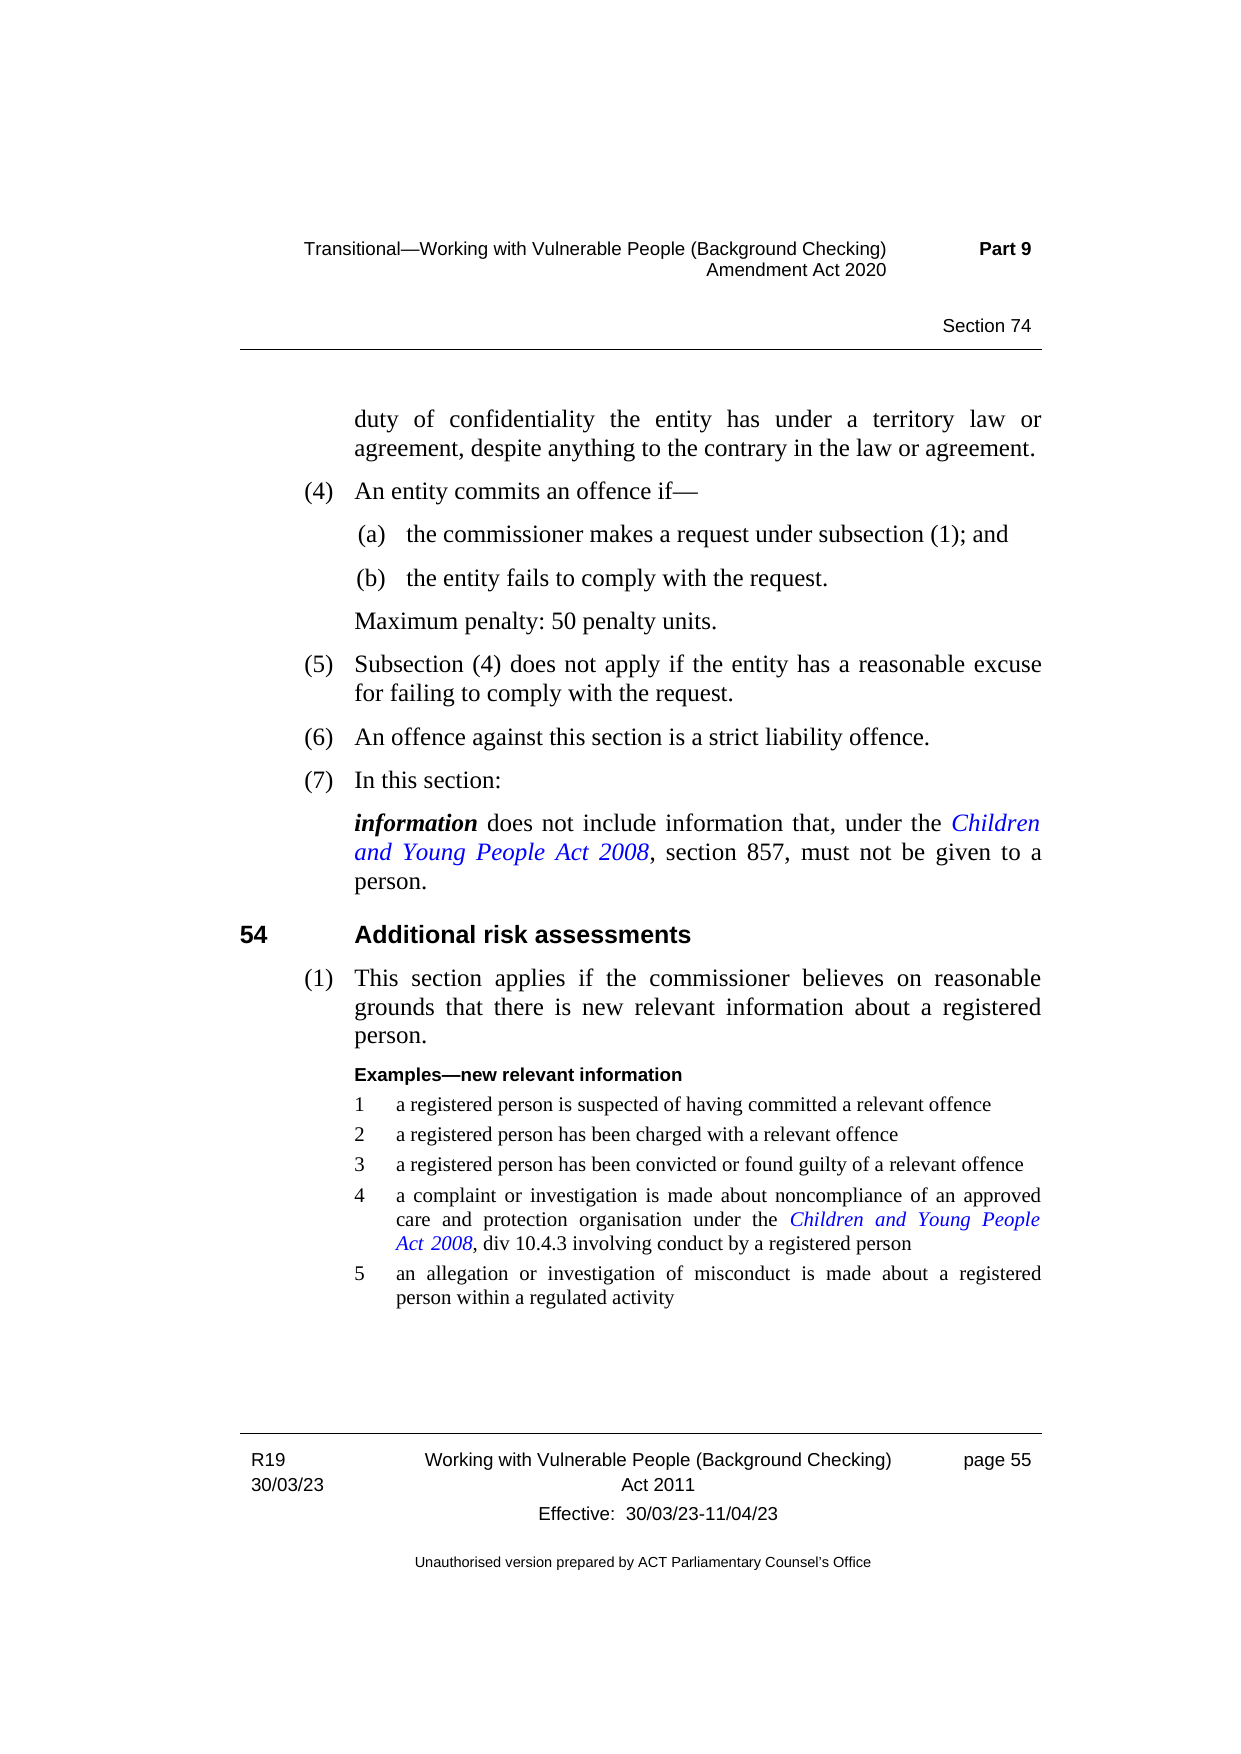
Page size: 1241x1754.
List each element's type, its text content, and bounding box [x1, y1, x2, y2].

text Examples—new relevant information [354, 1064, 1042, 1085]
text 4 a complaint or investigation is made about noncompliance of an approved care and protection organisation under the Children and Young People Act 2008, div 10.4.3 involving conduct by a registered person [354, 1182, 1042, 1255]
text (7) In this section: [239, 765, 1042, 794]
text Maximum penalty: 50 penalty units. [354, 606, 1042, 635]
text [239, 404, 1042, 462]
text 5 an allegation or investigation of misconduct is made about a registered person within a regulated activity [354, 1261, 1042, 1309]
text (4) An entity commits an offence if— [239, 476, 1042, 505]
text 1 a registered person is suspected of having committed a relevant offence [354, 1092, 1042, 1116]
text 3 a registered person has been convicted or found guilty of a relevant offence [354, 1152, 1042, 1176]
text information does not include information that, under the Children and Young People Act 2008, section 857, must not be given to a person. [354, 808, 1042, 894]
text (1) This section applies if the commissioner believes on reasonable grounds that there is new relevant information about a registered person. [239, 963, 1042, 1049]
text (5) Subsection (4) does not apply if the entity has a reasonable excuse for failing to comply with the request. [239, 649, 1042, 707]
text 2 a registered person has been charged with a relevant offence [354, 1122, 1042, 1146]
text (a) the commissioner makes a request under subsection (1); and [239, 519, 1042, 548]
text (b) the entity fails to comply with the request. [239, 563, 1042, 592]
text (6) An offence against this section is a strict liability offence. [239, 722, 1042, 750]
text 54 Additional risk assessments [239, 919, 1042, 948]
